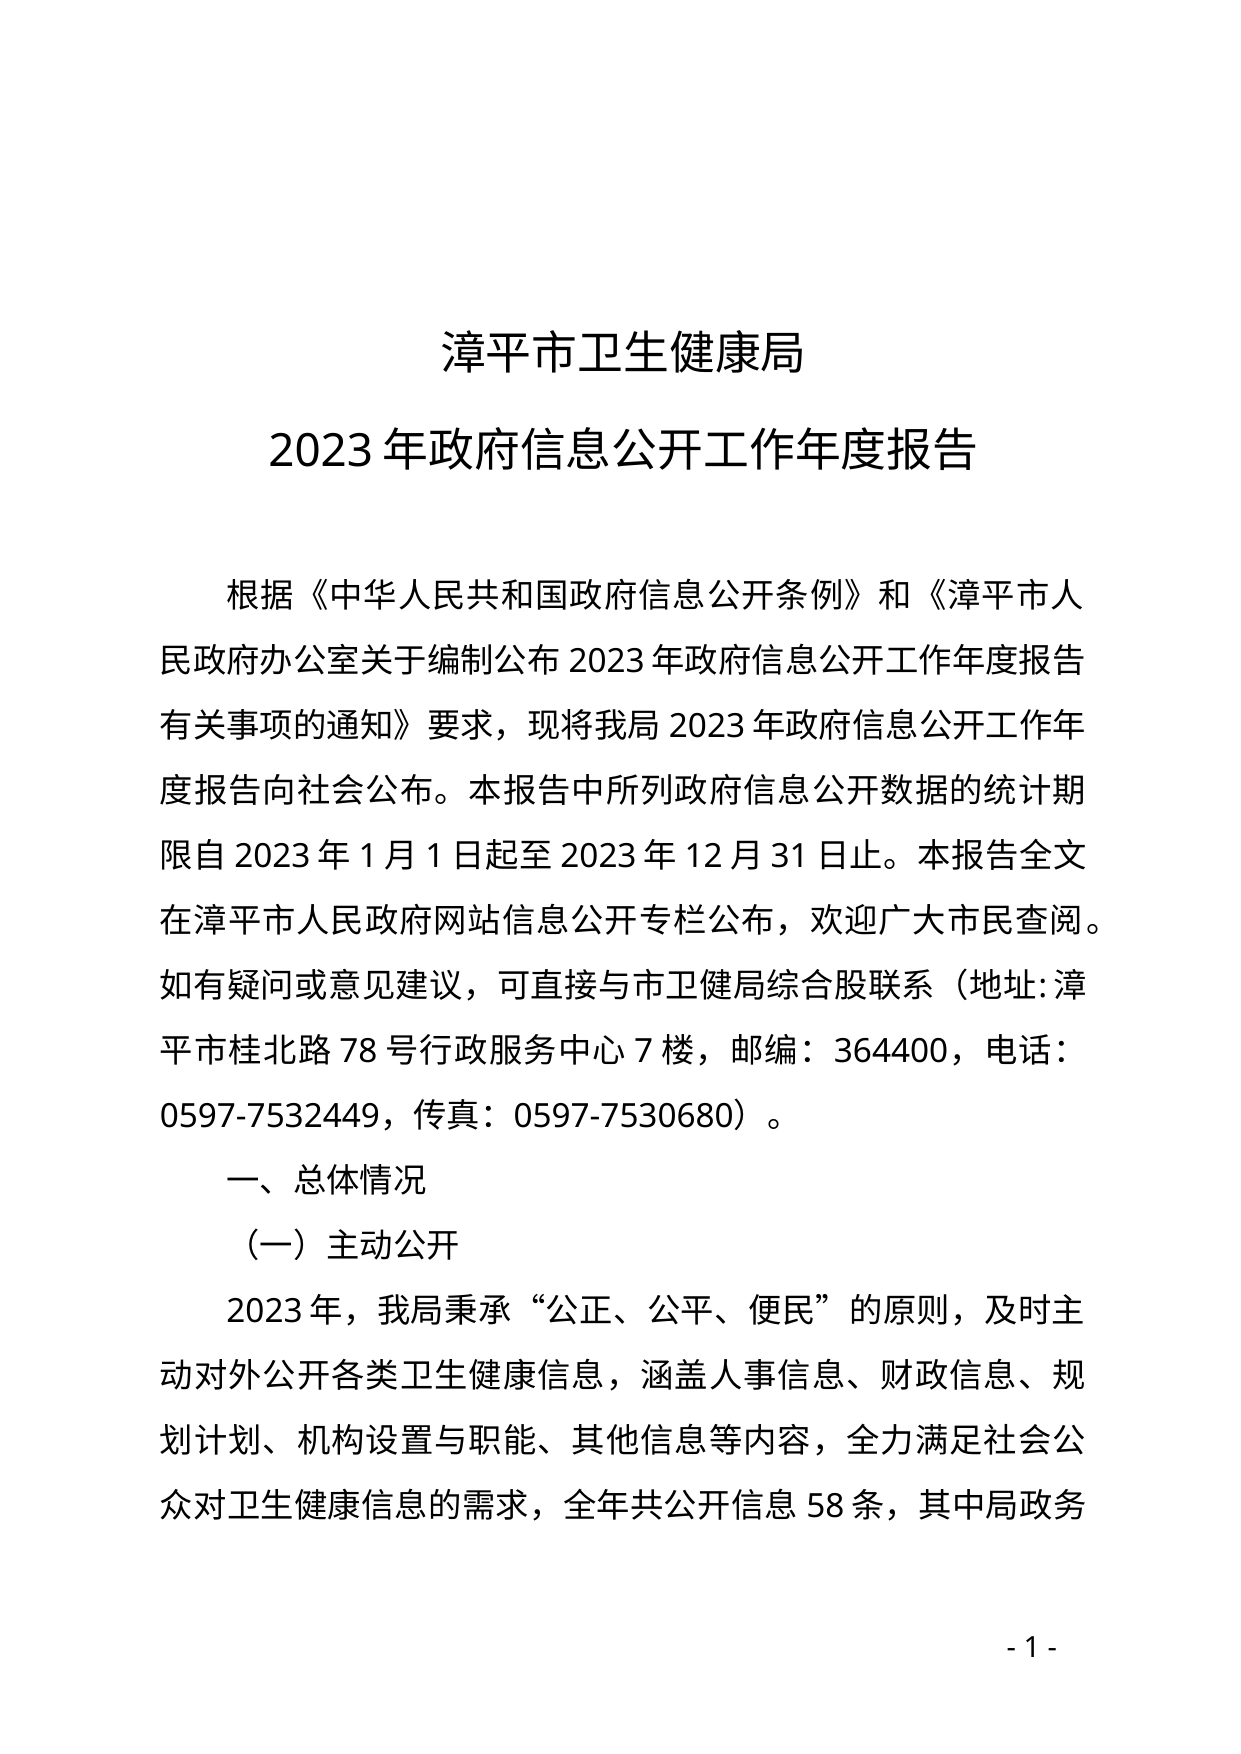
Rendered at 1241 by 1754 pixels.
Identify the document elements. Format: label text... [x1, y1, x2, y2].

text 2023年政府信息公开工作年度报告 [159, 398, 1087, 496]
text 漳平市卫生健康局 [159, 301, 1087, 398]
text 一、总体情况 [159, 1146, 1087, 1211]
text （一）主动公开 [159, 1211, 1087, 1276]
text 根据《中华人民共和国政府信息公开条例》和《漳平市人民政府办公室关于编制公布2023年政府信息公开工作年度报告有关事项的通知》要求，现将我局2023年政府信息公开工作年度报告向社会公布。本报告中所列政府信息公开数据的统计期限自2023年1月1日起至2023年12月31日止。本报告全文在漳平市人民政府网站信息公开专栏公布，欢迎广大市民查阅。如有疑问或意见建议，可直接与市卫健局综合股联系（地址: 漳平市桂北路78号行政服务中心7楼，邮编：364400，电话：0597-7532449，传真：0597-7530680）。 [159, 561, 1087, 1146]
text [159, 1276, 1087, 1536]
